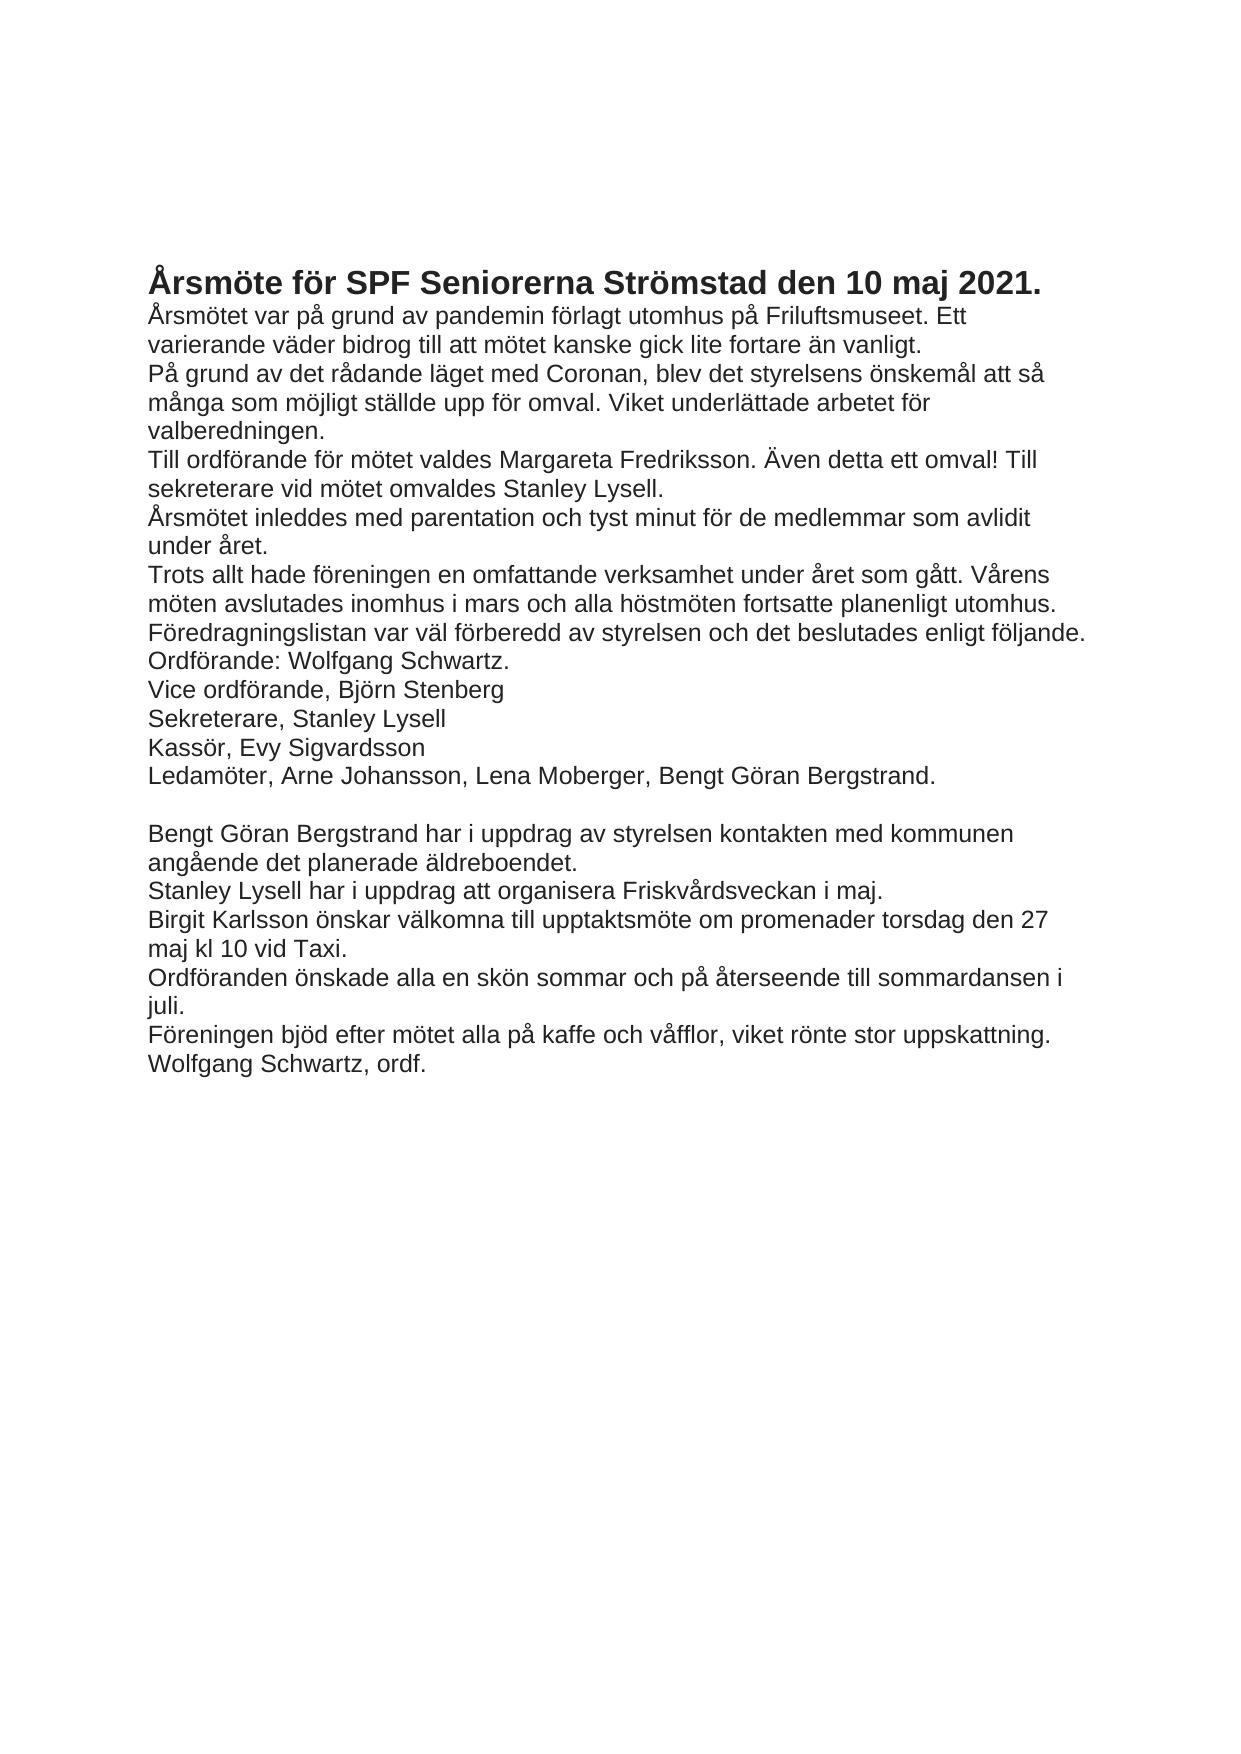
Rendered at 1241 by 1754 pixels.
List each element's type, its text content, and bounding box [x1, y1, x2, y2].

text Wolfgang Schwartz, ordf. [148, 1049, 1093, 1078]
text Årsmöte för SPF Seniorerna Strömstad den 10 maj 2021. Årsmötet var på grund av pandemin förlagt utomhus på Friluftsmuseet. Ett varierande väder bidrog till att mötet kanske gick lite fortare än vanligt. På grund av det rådande läget med Coronan, blev det styrelsens önskemål att så många som möjligt ställde upp för omval. Viket underlättade arbetet för valberedningen. Till ordförande för mötet valdes Margareta Fredriksson. Även detta ett omval! Till sekreterare vid mötet omvaldes Stanley Lysell. Årsmötet inleddes med parentation och tyst minut för de medlemmar som avlidit under året. Trots allt hade föreningen en omfattande verksamhet under året som gått. Vårens möten avslutades inomhus i mars och alla höstmöten fortsatte planenligt utomhus. Föredragningslistan var väl förberedd av styrelsen och det beslutades enligt följande. Ordförande: Wolfgang Schwartz. Vice ordförande, Björn Stenberg Sekreterare, Stanley Lysell Kassör, Evy Sigvardsson Ledamöter, Arne Johansson, Lena Moberger, Bengt Göran Bergstrand. Bengt Göran Bergstrand har i uppdrag av styrelsen kontakten med kommunen angående det planerade äldreboendet. Stanley Lysell har i uppdrag att organisera Friskvårdsveckan i maj. Birgit Karlsson önskar välkomna till upptaktsmöte om promenader torsdag den 27 maj kl 10 vid Taxi. Ordföranden önskade alla en skön sommar och på återseende till sommardansen i juli. Föreningen bjöd efter mötet alla på kaffe och våfflor, viket rönte stor uppskattning. [148, 263, 1093, 1049]
